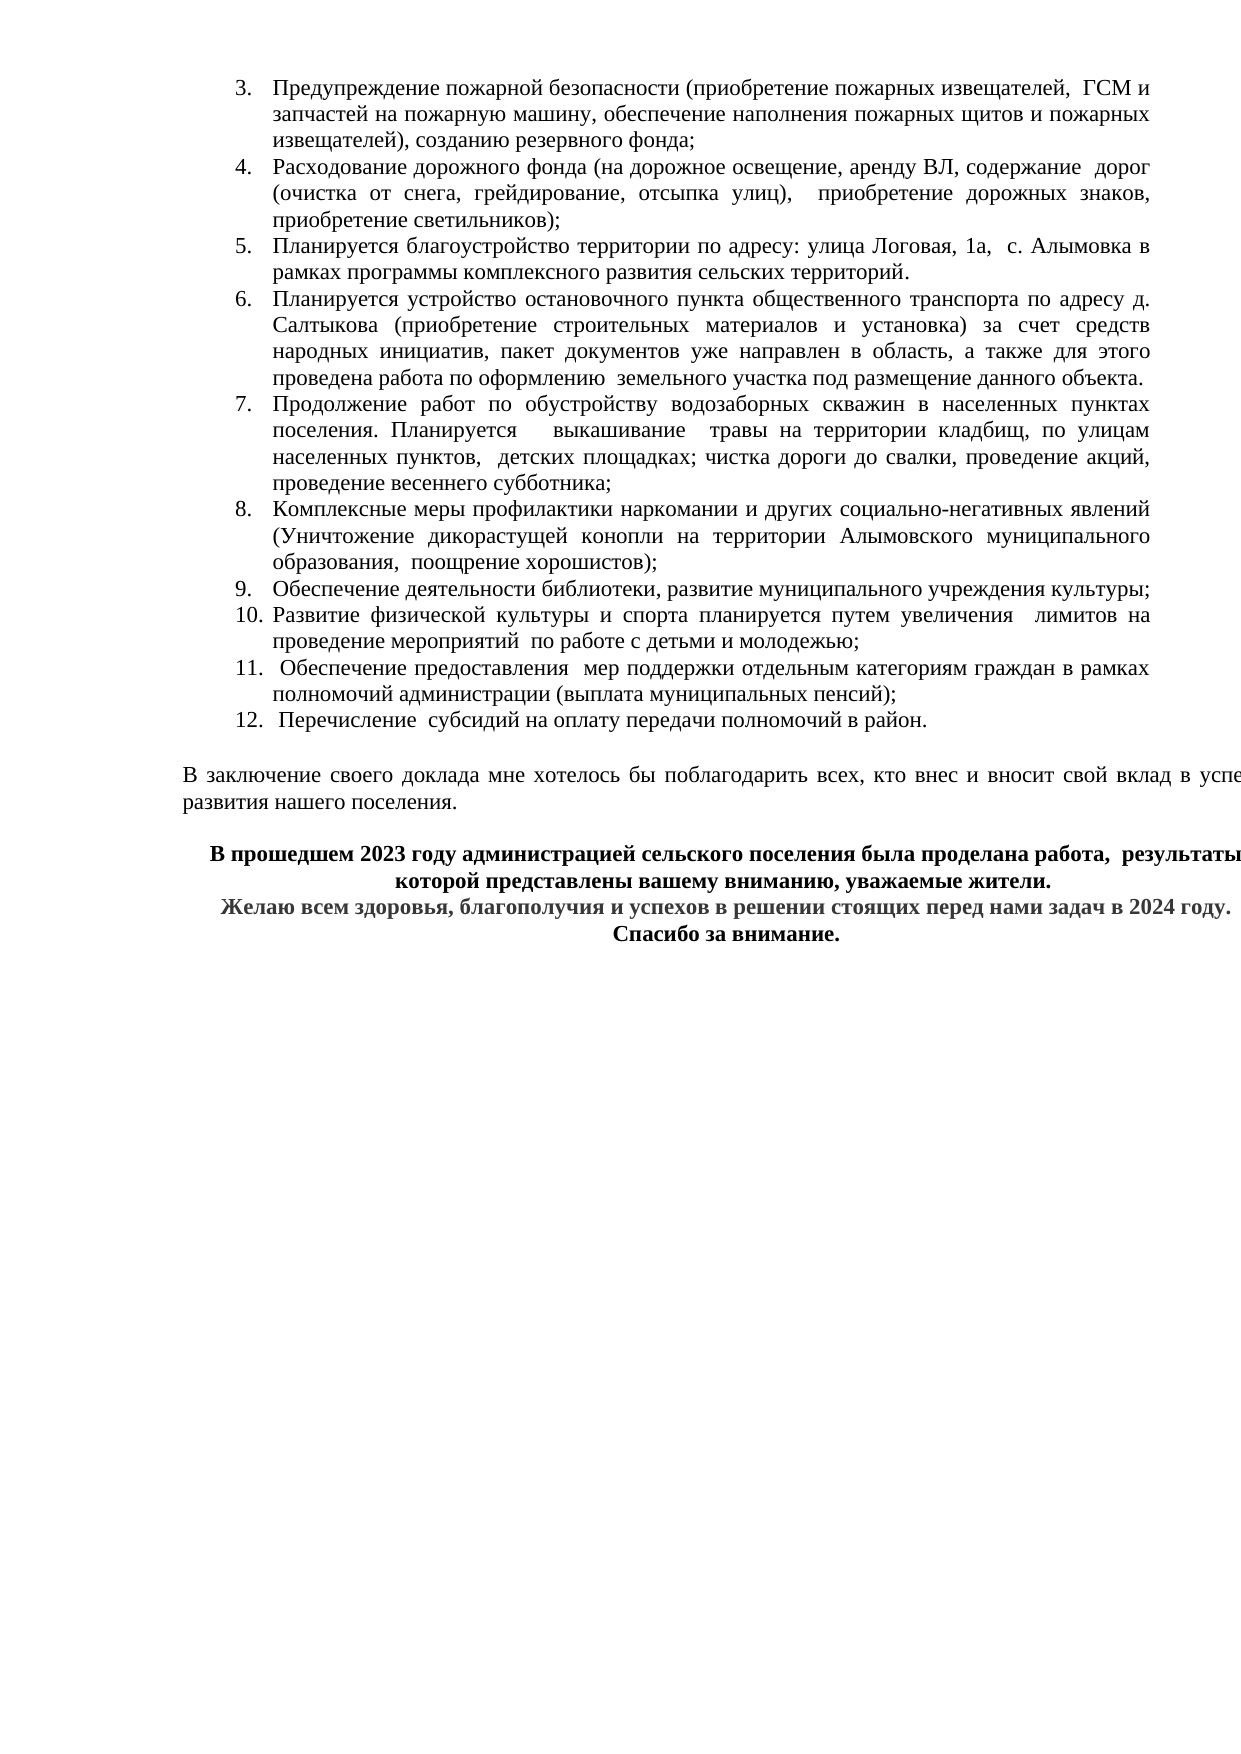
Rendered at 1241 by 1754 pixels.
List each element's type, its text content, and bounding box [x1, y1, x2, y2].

list Планируется благоустройство территории по адресу: улица Логовая, 1а, с. Алымовка в рамках программы комплексного развития сельских территорий. [235, 232, 1152, 285]
list Предупреждение пожарной безопасности (приобретение пожарных извещателей, ГСМ и запчастей на пожарную машину, обеспечение наполнения пожарных щитов и пожарных извещателей), созданию резервного фонда; [235, 74, 1152, 153]
list Планируется устройство остановочного пункта общественного транспорта по адресу д. Салтыкова (приобретение строительных материалов и установка) за счет средств народных инициатив, пакет документов уже направлен в область, а также для этого проведена работа по оформлению земельного участка под размещение данного объекта. [235, 285, 1152, 390]
list Перечисление субсидий на оплату передачи полномочий в район. [235, 706, 1152, 733]
list Обеспечение предоставления мер поддержки отдельным категориям граждан в рамках полномочий администрации (выплата муниципальных пенсий); [235, 654, 1152, 706]
list Расходование дорожного фонда (на дорожное освещение, аренду ВЛ, содержание дорог (очистка от снега, грейдирование, отсыпка улиц), приобретение дорожных знаков, приобретение светильников); [235, 153, 1152, 232]
list Развитие физической культуры и спорта планируется путем увеличения лимитов на проведение мероприятий по работе с детьми и молодежью; [235, 601, 1152, 654]
list Продолжение работ по обустройству водозаборных скважин в населенных пунктах поселения. Планируется выкашивание травы на территории кладбищ, по улицам населенных пунктов, детских площадках; чистка дороги до свалки, проведение акций, проведение весеннего субботника; [235, 390, 1152, 496]
list Обеспечение деятельности библиотеки, развитие муниципального учреждения культуры; [235, 574, 1152, 601]
table_header [177, 733, 1240, 1027]
list Комплексные меры профилактики наркомании и других социально-негативных явлений (Уничтожение дикорастущей конопли на территории Алымовского муниципального образования, поощрение хорошистов); [235, 496, 1152, 574]
